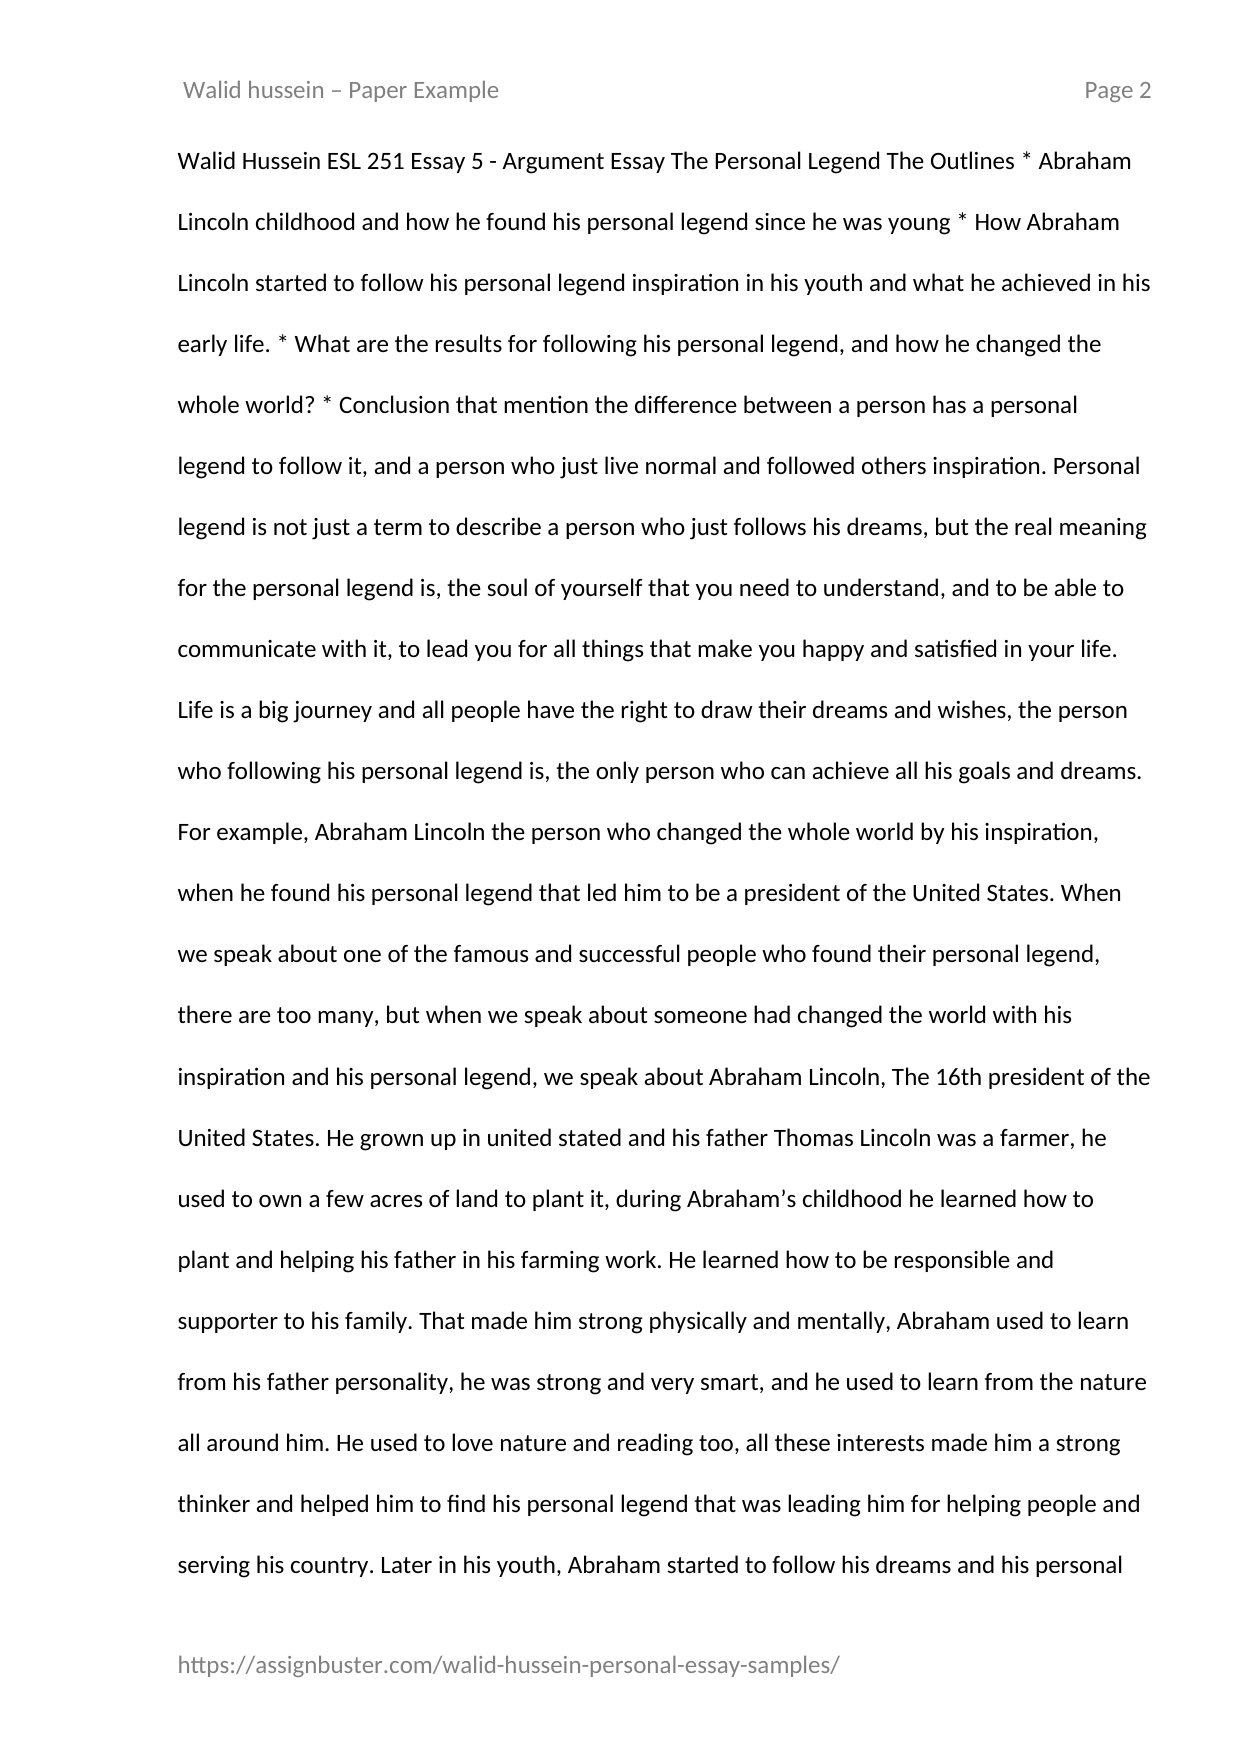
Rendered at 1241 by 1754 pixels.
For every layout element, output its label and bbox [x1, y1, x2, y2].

text [177, 145, 1152, 1579]
